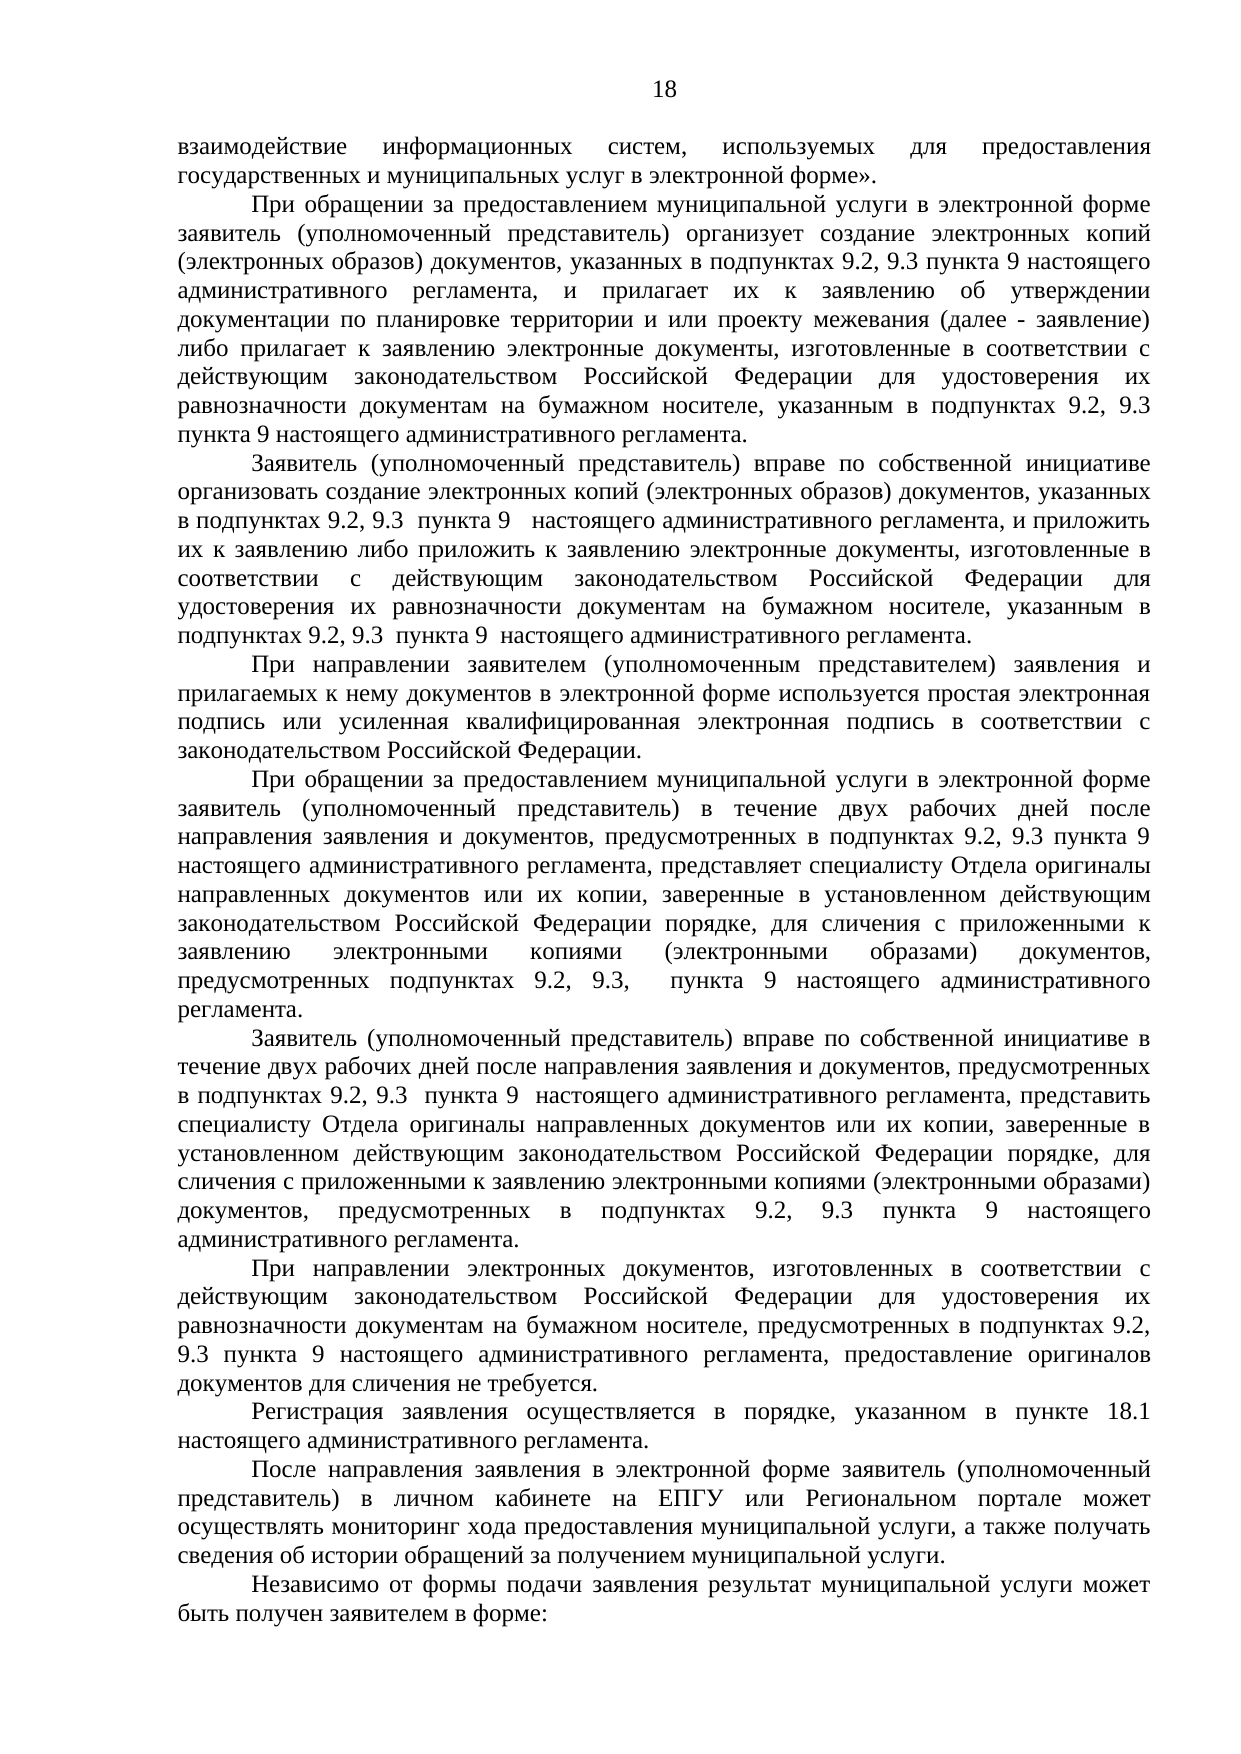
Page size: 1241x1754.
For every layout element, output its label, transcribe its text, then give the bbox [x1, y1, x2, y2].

text После направления заявления в электронной форме заявитель (уполномоченный представитель) в личном кабинете на ЕПГУ или Региональном портале может осуществлять мониторинг хода предоставления муниципальной услуги, а также получать сведения об истории обращений за получением муниципальной услуги. [177, 1454, 1152, 1569]
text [177, 131, 1152, 189]
text Заявитель (уполномоченный представитель) вправе по собственной инициативе организовать создание электронных копий (электронных образов) документов, указанных в подпунктах 9.2, 9.3 пункта 9 настоящего административного регламента, и приложить их к заявлению либо приложить к заявлению электронные документы, изготовленные в соответствии с действующим законодательством Российской Федерации для удостоверения их равнозначности документам на бумажном носителе, указанным в подпунктах 9.2, 9.3 пункта 9 настоящего административного регламента. [177, 448, 1152, 649]
text Заявитель (уполномоченный представитель) вправе по собственной инициативе в течение двух рабочих дней после направления заявления и документов, предусмотренных в подпунктах 9.2, 9.3 пункта 9 настоящего административного регламента, представить специалисту Отдела оригиналы направленных документов или их копии, заверенные в установленном действующим законодательством Российской Федерации порядке, для сличения с приложенными к заявлению электронными копиями (электронными образами) документов, предусмотренных в подпунктах 9.2, 9.3 пункта 9 настоящего административного регламента. [177, 1023, 1152, 1253]
text При направлении заявителем (уполномоченным представителем) заявления и прилагаемых к нему документов в электронной форме используется простая электронная подпись или усиленная квалифицированная электронная подпись в соответствии с законодательством Российской Федерации. [177, 649, 1152, 764]
text При направлении электронных документов, изготовленных в соответствии с действующим законодательством Российской Федерации для удостоверения их равнозначности документам на бумажном носителе, предусмотренных в подпунктах 9.2, 9.3 пункта 9 настоящего административного регламента, предоставление оригиналов документов для сличения не требуется. [177, 1253, 1152, 1396]
text При обращении за предоставлением муниципальной услуги в электронной форме заявитель (уполномоченный представитель) в течение двух рабочих дней после направления заявления и документов, предусмотренных в подпунктах 9.2, 9.3 пункта 9 настоящего административного регламента, представляет специалисту Отдела оригиналы направленных документов или их копии, заверенные в установленном действующим законодательством Российской Федерации порядке, для сличения с приложенными к заявлению электронными копиями (электронными образами) документов, предусмотренных подпунктах 9.2, 9.3, пункта 9 настоящего административного регламента. [177, 764, 1152, 1023]
text Независимо от формы подачи заявления результат муниципальной услуги может быть получен заявителем в форме: [177, 1569, 1152, 1626]
text Регистрация заявления осуществляется в порядке, указанном в пункте 18.1 настоящего административного регламента. [177, 1396, 1152, 1454]
text При обращении за предоставлением муниципальной услуги в электронной форме заявитель (уполномоченный представитель) организует создание электронных копий (электронных образов) документов, указанных в подпунктах 9.2, 9.3 пункта 9 настоящего административного регламента, и прилагает их к заявлению об утверждении документации по планировке территории и или проекту межевания (далее - заявление) либо прилагает к заявлению электронные документы, изготовленные в соответствии с действующим законодательством Российской Федерации для удостоверения их равнозначности документам на бумажном носителе, указанным в подпунктах 9.2, 9.3 пункта 9 настоящего административного регламента. [177, 189, 1152, 448]
